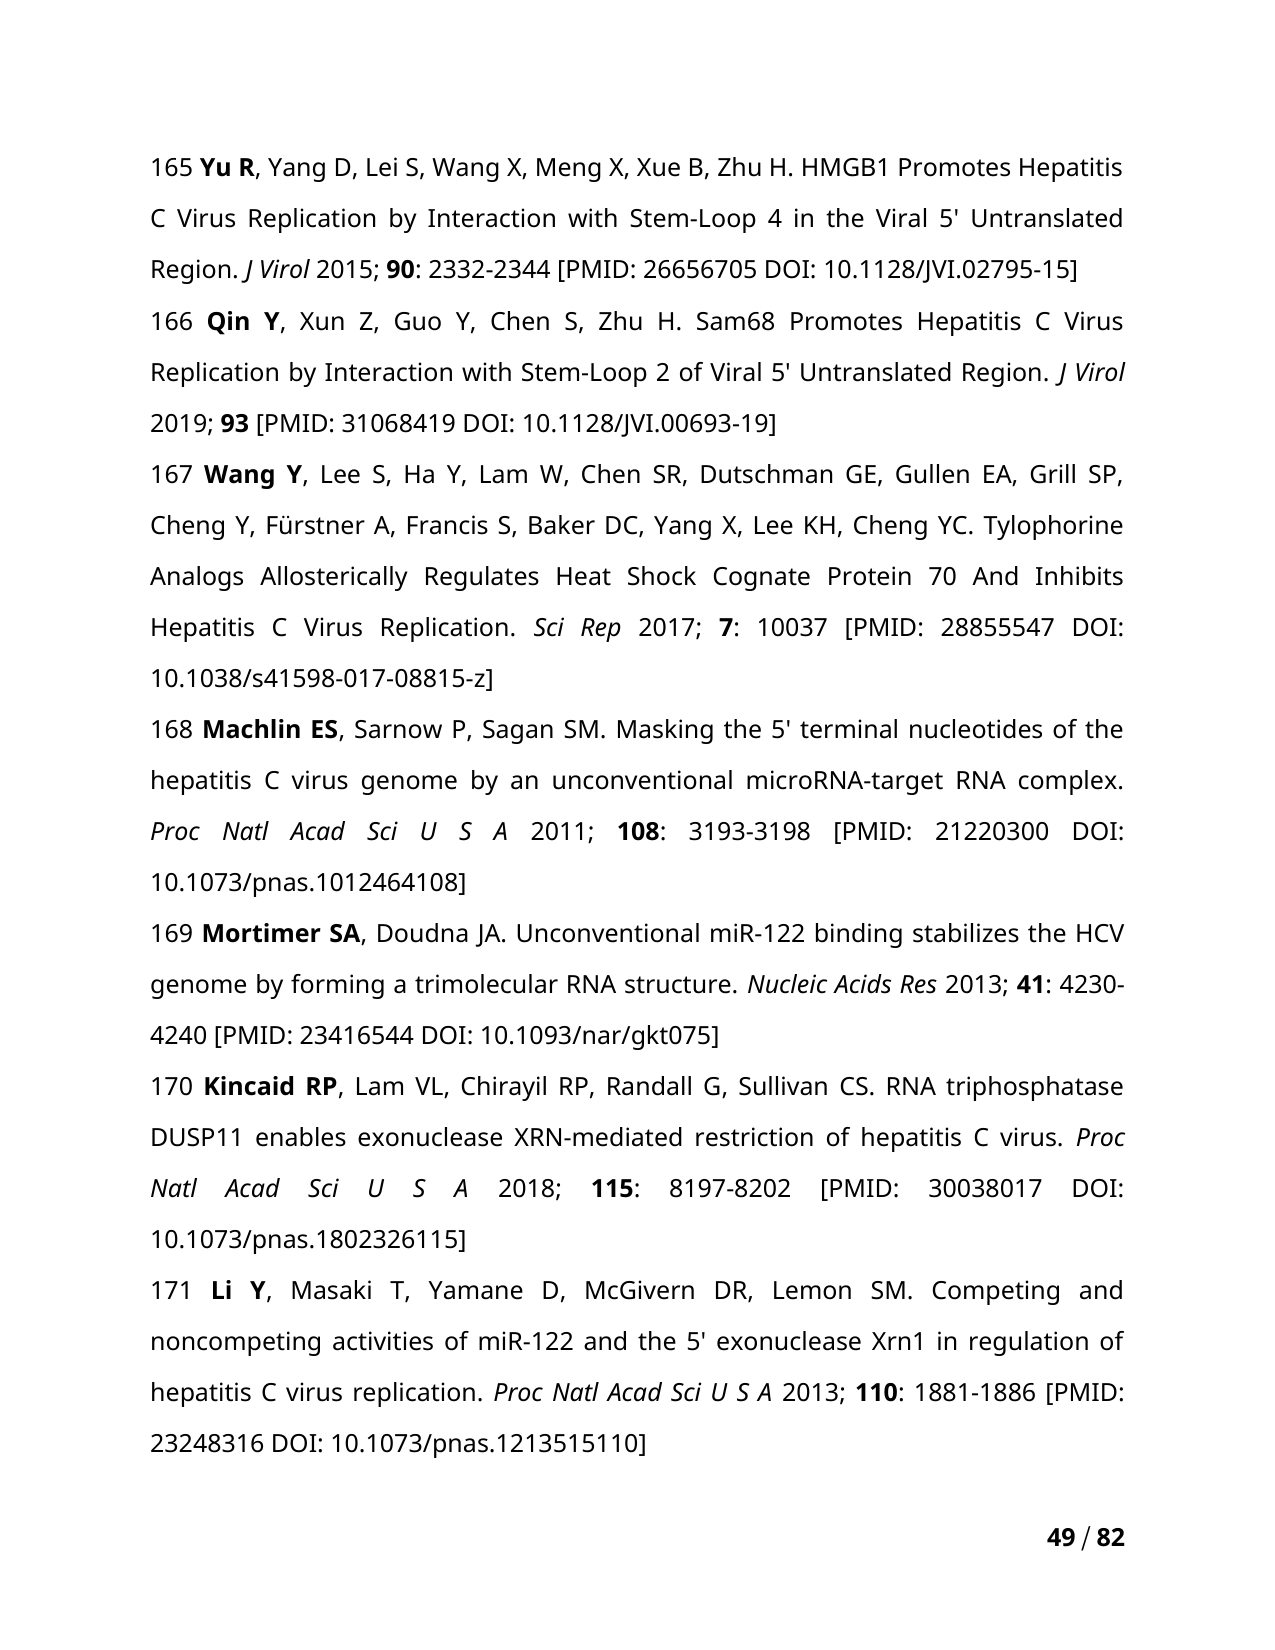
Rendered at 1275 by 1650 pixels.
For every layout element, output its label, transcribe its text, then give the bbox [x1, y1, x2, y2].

text 168 Machlin ES, Sarnow P, Sagan SM. Masking the 5' terminal nucleotides of the hepatitis C virus genome by an unconventional microRNA-target RNA complex. Proc Natl Acad Sci U S A 2011; 108: 3193-3198 [PMID: 21220300 DOI: 10.1073/pnas.1012464108] [150, 711, 1125, 899]
text 167 Wang Y, Lee S, Ha Y, Lam W, Chen SR, Dutschman GE, Gullen EA, Grill SP, Cheng Y, Fürstner A, Francis S, Baker DC, Yang X, Lee KH, Cheng YC. Tylophorine Analogs Allosterically Regulates Heat Shock Cognate Protein 70 And Inhibits Hepatitis C Virus Replication. Sci Rep 2017; 7: 10037 [PMID: 28855547 DOI: 10.1038/s41598-017-08815-z] [150, 456, 1125, 694]
text 171 Li Y, Masaki T, Yamane D, McGivern DR, Lemon SM. Competing and noncompeting activities of miR-122 and the 5' exonuclease Xrn1 in regulation of hepatitis C virus replication. Proc Natl Acad Sci U S A 2013; 110: 1881-1886 [PMID: 23248316 DOI: 10.1073/pnas.1213515110] [150, 1273, 1125, 1460]
text 165 Yu R, Yang D, Lei S, Wang X, Meng X, Xue B, Zhu H. HMGB1 Promotes Hepatitis C Virus Replication by Interaction with Stem-Loop 4 in the Viral 5' Untranslated Region. J Virol 2015; 90: 2332-2344 [PMID: 26656705 DOI: 10.1128/JVI.02795-15] [150, 150, 1125, 286]
text 169 Mortimer SA, Doudna JA. Unconventional miR-122 binding stabilizes the HCV genome by forming a trimolecular RNA structure. Nucleic Acids Res 2013; 41: 4230-4240 [PMID: 23416544 DOI: 10.1093/nar/gkt075] [150, 916, 1125, 1052]
text 166 Qin Y, Xun Z, Guo Y, Chen S, Zhu H. Sam68 Promotes Hepatitis C Virus Replication by Interaction with Stem-Loop 2 of Viral 5' Untranslated Region. J Virol 2019; 93 [PMID: 31068419 DOI: 10.1128/JVI.00693-19] [150, 303, 1125, 439]
text 170 Kincaid RP, Lam VL, Chirayil RP, Randall G, Sullivan CS. RNA triphosphatase DUSP11 enables exonuclease XRN-mediated restriction of hepatitis C virus. Proc Natl Acad Sci U S A 2018; 115: 8197-8202 [PMID: 30038017 DOI: 10.1073/pnas.1802326115] [150, 1069, 1125, 1256]
